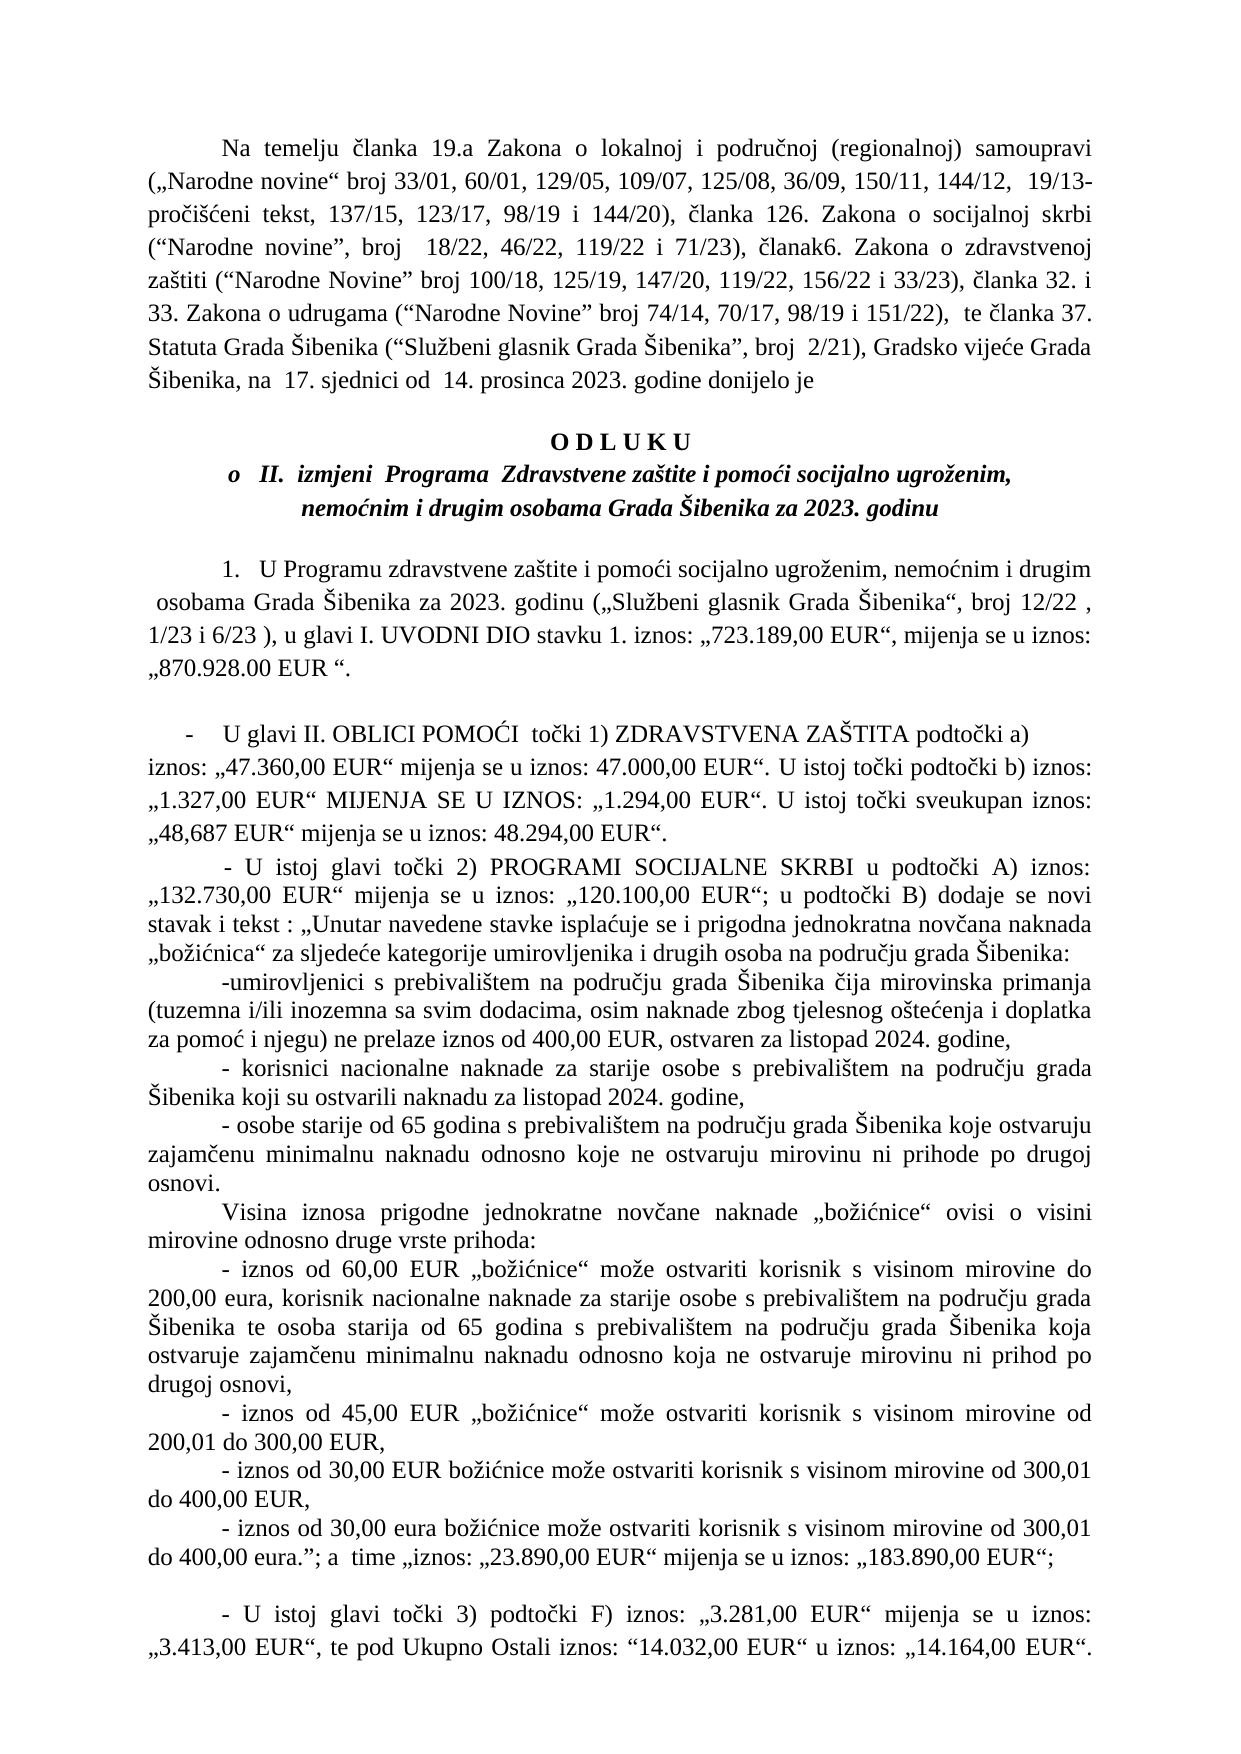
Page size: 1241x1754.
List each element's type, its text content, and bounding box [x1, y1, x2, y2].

text nemoćnim i drugim osobama Grada Šibenika za 2023. godinu [148, 493, 1093, 521]
list U Programu zdravstvene zaštite i pomoći socijalno ugroženim, nemoćnim i drugim [221, 554, 1093, 583]
text o II. izmjeni Programa Zdravstvene zaštite i pomoći socijalno ugroženim, [148, 459, 1093, 488]
text -umirovljenici s prebivalištem na području grada Šibenika čija mirovinska primanja (tuzemna i/ili inozemna sa svim dodacima, osim naknade zbog tjelesnog oštećenja i doplatka za pomoć i njegu) ne prelaze iznos od 400,00 EUR, ostvaren za listopad 2024. godine, [148, 967, 1093, 1053]
text Visina iznosa prigodne jednokratne novčane naknade „božićnice“ ovisi o visini mirovine odnosno druge vrste prihoda: [148, 1197, 1093, 1254]
text - iznos od 30,00 EUR božićnice može ostvariti korisnik s visinom mirovine od 300,01 do 400,00 EUR, [148, 1455, 1093, 1513]
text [148, 1599, 1093, 1661]
text Na temelju članka 19.a Zakona o lokalnoj i područnoj (regionalnoj) samoupravi („Narodne novine“ broj 33/01, 60/01, 129/05, 109/07, 125/08, 36/09, 150/11, 144/12, 19/13-pročišćeni tekst, 137/15, 123/17, 98/19 i 144/20), članka 126. Zakona o socijalnoj skrbi (“Narodne novine”, broj 18/22, 46/22, 119/22 i 71/23), članak6. Zakona o zdravstvenoj zaštiti (“Narodne Novine” broj 100/18, 125/19, 147/20, 119/22, 156/22 i 33/23), članka 32. i 33. Zakona o udrugama (“Narodne Novine” broj 74/14, 70/17, 98/19 i 151/22), te članka 37. Statuta Grada Šibenika (“Službeni glasnik Grada Šibenika”, broj 2/21), Gradsko vijeće Grada Šibenika, na 17. sjednici od 14. prosinca 2023. godine donijelo je [148, 133, 1093, 393]
text - osobe starije od 65 godina s prebivalištem na području grada Šibenika koje ostvaruju zajamčenu minimalnu naknadu odnosno koje ne ostvaruju mirovinu ni prihode po drugoj osnovi. [148, 1110, 1093, 1197]
list U glavi II. OBLICI POMOĆI točki 1) ZDRAVSTVENA ZAŠTITA podtočki a) [185, 719, 1093, 748]
text - iznos od 30,00 eura božićnice može ostvariti korisnik s visinom mirovine od 300,01 do 400,00 eura.”; a time „iznos: „23.890,00 EUR“ mijenja se u iznos: „183.890,00 EUR“; [148, 1513, 1093, 1570]
text iznos: „47.360,00 EUR“ mijenja se u iznos: 47.000,00 EUR“. U istoj točki podtočki b) iznos: „1.327,00 EUR“ MIJENJA SE U IZNOS: „1.294,00 EUR“. U istoj točki sveukupan iznos: „48,687 EUR“ mijenja se u iznos: 48.294,00 EUR“. [148, 752, 1093, 847]
text - iznos od 60,00 EUR „božićnice“ može ostvariti korisnik s visinom mirovine do 200,00 eura, korisnik nacionalne naknade za starije osobe s prebivalištem na području grada Šibenika te osoba starija od 65 godina s prebivalištem na području grada Šibenika koja ostvaruje zajamčenu minimalnu naknadu odnosno koja ne ostvaruje mirovinu ni prihod po drugoj osnovi, [148, 1254, 1093, 1398]
text - korisnici nacionalne naknade za starije osobe s prebivalištem na području grada Šibenika koji su ostvarili naknadu za listopad 2024. godine, [148, 1053, 1093, 1110]
text osobama Grada Šibenika za 2023. godinu („Službeni glasnik Grada Šibenika“, broj 12/22 , 1/23 i 6/23 ), u glavi I. UVODNI DIO stavku 1. iznos: „723.189,00 EUR“, mijenja se u iznos: „870.928.00 EUR “. [148, 587, 1093, 682]
text - U istoj glavi točki 2) PROGRAMI SOCIJALNE SKRBI u podtočki A) iznos: „132.730,00 EUR“ mijenja se u iznos: „120.100,00 EUR“; u podtočki B) dodaje se novi stavak i tekst : „Unutar navedene stavke isplaćuje se i prigodna jednokratna novčana naknada „božićnica“ za sljedeće kategorije umirovljenika i drugih osoba na području grada Šibenika: [148, 852, 1093, 967]
text O D L U K U [148, 427, 1093, 455]
text - iznos od 45,00 EUR „božićnice“ može ostvariti korisnik s visinom mirovine od 200,01 do 300,00 EUR, [148, 1398, 1093, 1455]
